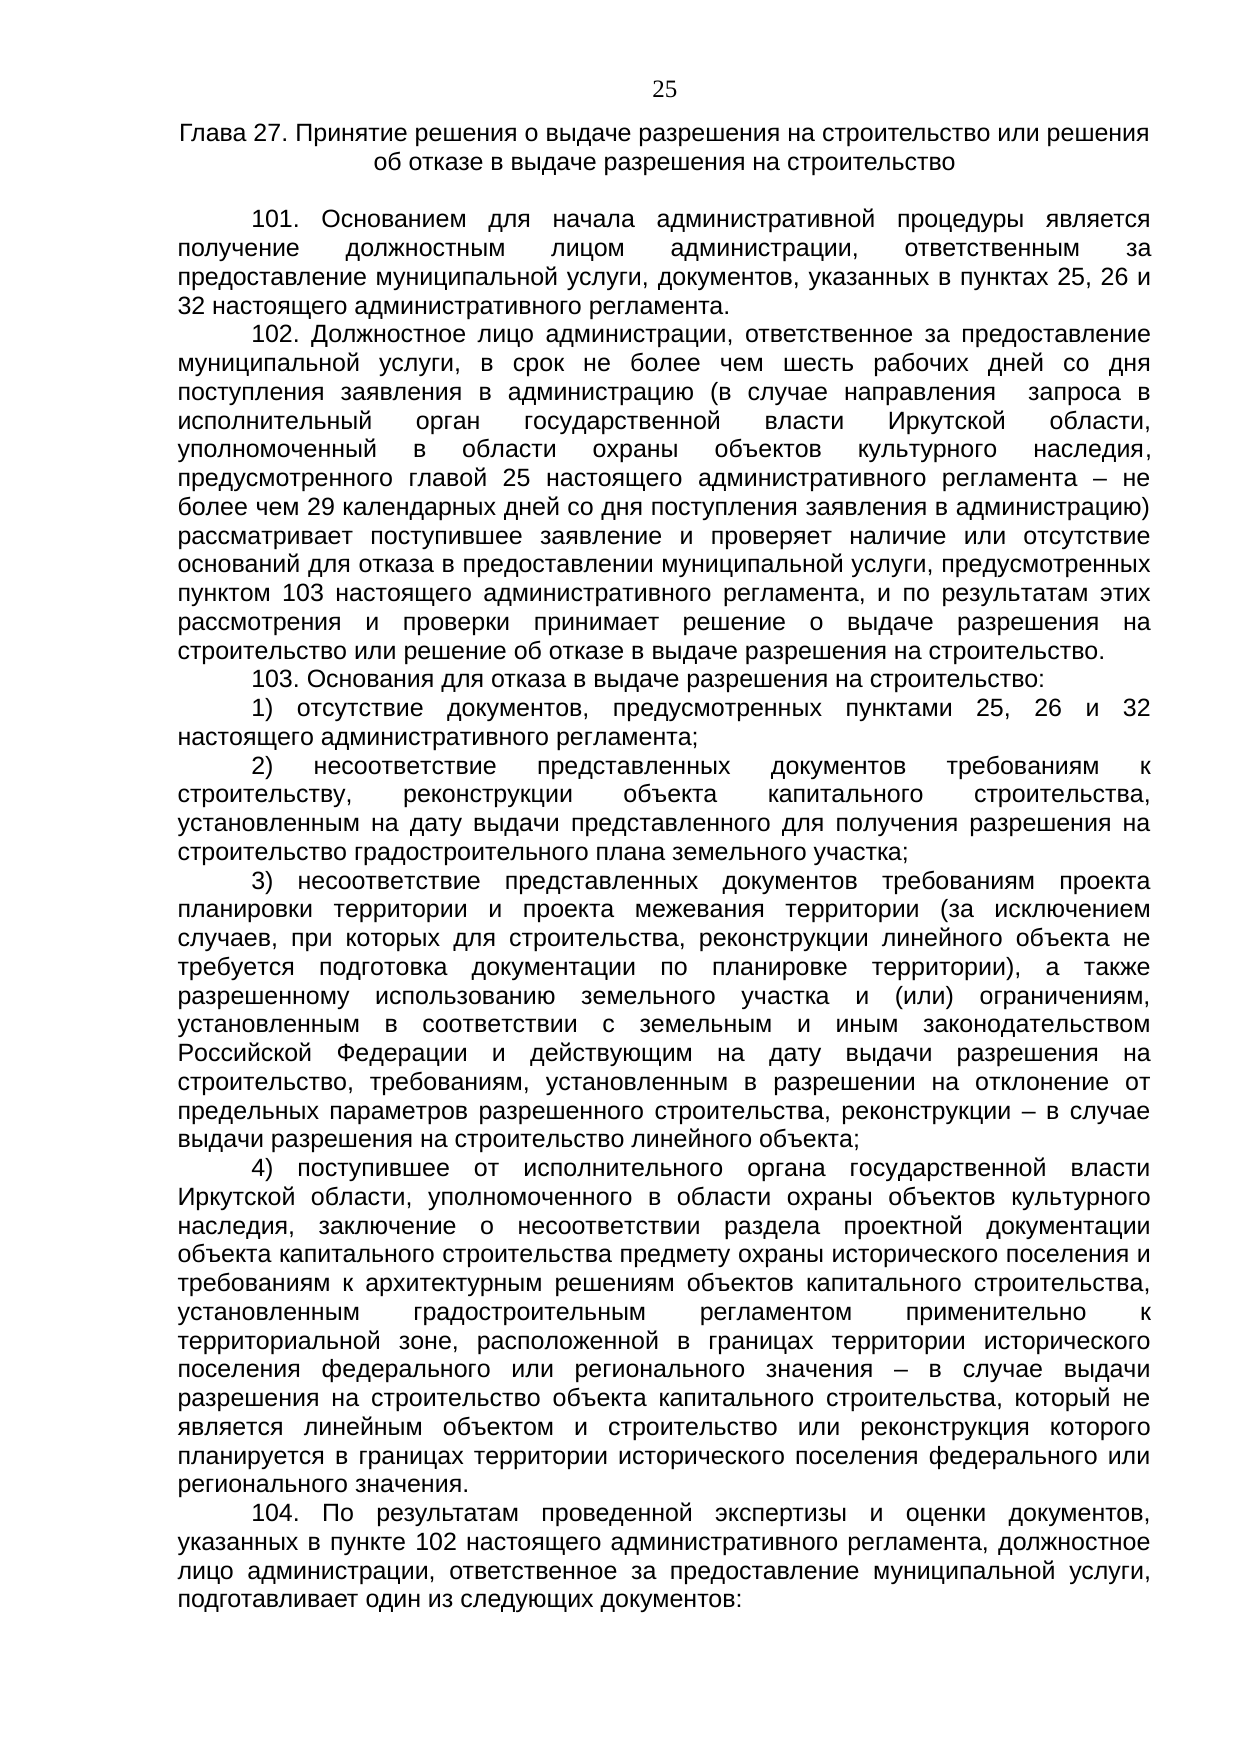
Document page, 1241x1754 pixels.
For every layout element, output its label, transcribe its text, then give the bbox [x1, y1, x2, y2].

text 104. По результатам проведенной экспертизы и оценки документов, указанных в пункте 102 настоящего административного регламента, должностное лицо администрации, ответственное за предоставление муниципальной услуги, подготавливает один из следующих документов: [177, 1498, 1152, 1613]
text 2) несоответствие представленных документов требованиям к строительству, реконструкции объекта капитального строительства, установленным на дату выдачи представленного для получения разрешения на строительство градостроительного плана земельного участка; [177, 751, 1152, 866]
text 4) поступившее от исполнительного органа государственной власти Иркутской области, уполномоченного в области охраны объектов культурного наследия, заключение о несоответствии раздела проектной документации объекта капитального строительства предмету охраны исторического поселения и требованиям к архитектурным решениям объектов капитального строительства, установленным градостроительным регламентом применительно к территориальной зоне, расположенной в границах территории исторического поселения федерального или регионального значения – в случае выдачи разрешения на строительство объекта капитального строительства, который не является линейным объектом и строительство или реконструкция которого планируется в границах территории исторического поселения федерального или регионального значения. [177, 1153, 1152, 1498]
text Глава 27. Принятие решения о выдаче разрешения на строительство или решения об отказе в выдаче разрешения на строительство [177, 118, 1152, 176]
text 101. Основанием для начала административной процедуры является получение должностным лицом администрации, ответственным за предоставление муниципальной услуги, документов, указанных в пунктах 25, 26 и 32 настоящего административного регламента. [177, 204, 1152, 319]
text 3) несоответствие представленных документов требованиям проекта планировки территории и проекта межевания территории (за исключением случаев, при которых для строительства, реконструкции линейного объекта не требуется подготовка документации по планировке территории), а также разрешенному использованию земельного участка и (или) ограничениям, установленным в соответствии с земельным и иным законодательством Российской Федерации и действующим на дату выдачи разрешения на строительство, требованиям, установленным в разрешении на отклонение от предельных параметров разрешенного строительства, реконструкции – в случае выдачи разрешения на строительство линейного объекта; [177, 866, 1152, 1153]
text 102. Должностное лицо администрации, ответственное за предоставление муниципальной услуги, в срок не более чем шесть рабочих дней со дня поступления заявления в администрацию (в случае направления запроса в исполнительный орган государственной власти Иркутской области, уполномоченный в области охраны объектов культурного наследия, предусмотренного главой 25 настоящего административного регламента – не более чем 29 календарных дней со дня поступления заявления в администрацию) рассматривает поступившее заявление и проверяет наличие или отсутствие оснований для отказа в предоставлении муниципальной услуги, предусмотренных пунктом 103 настоящего административного регламента, и по результатам этих рассмотрения и проверки принимает решение о выдаче разрешения на строительство или решение об отказе в выдаче разрешения на строительство. [177, 319, 1152, 664]
text 1) отсутствие документов, предусмотренных пунктами 25, 26 и 32 настоящего административного регламента; [177, 693, 1152, 751]
text 103. Основания для отказа в выдаче разрешения на строительство: [177, 664, 1152, 693]
